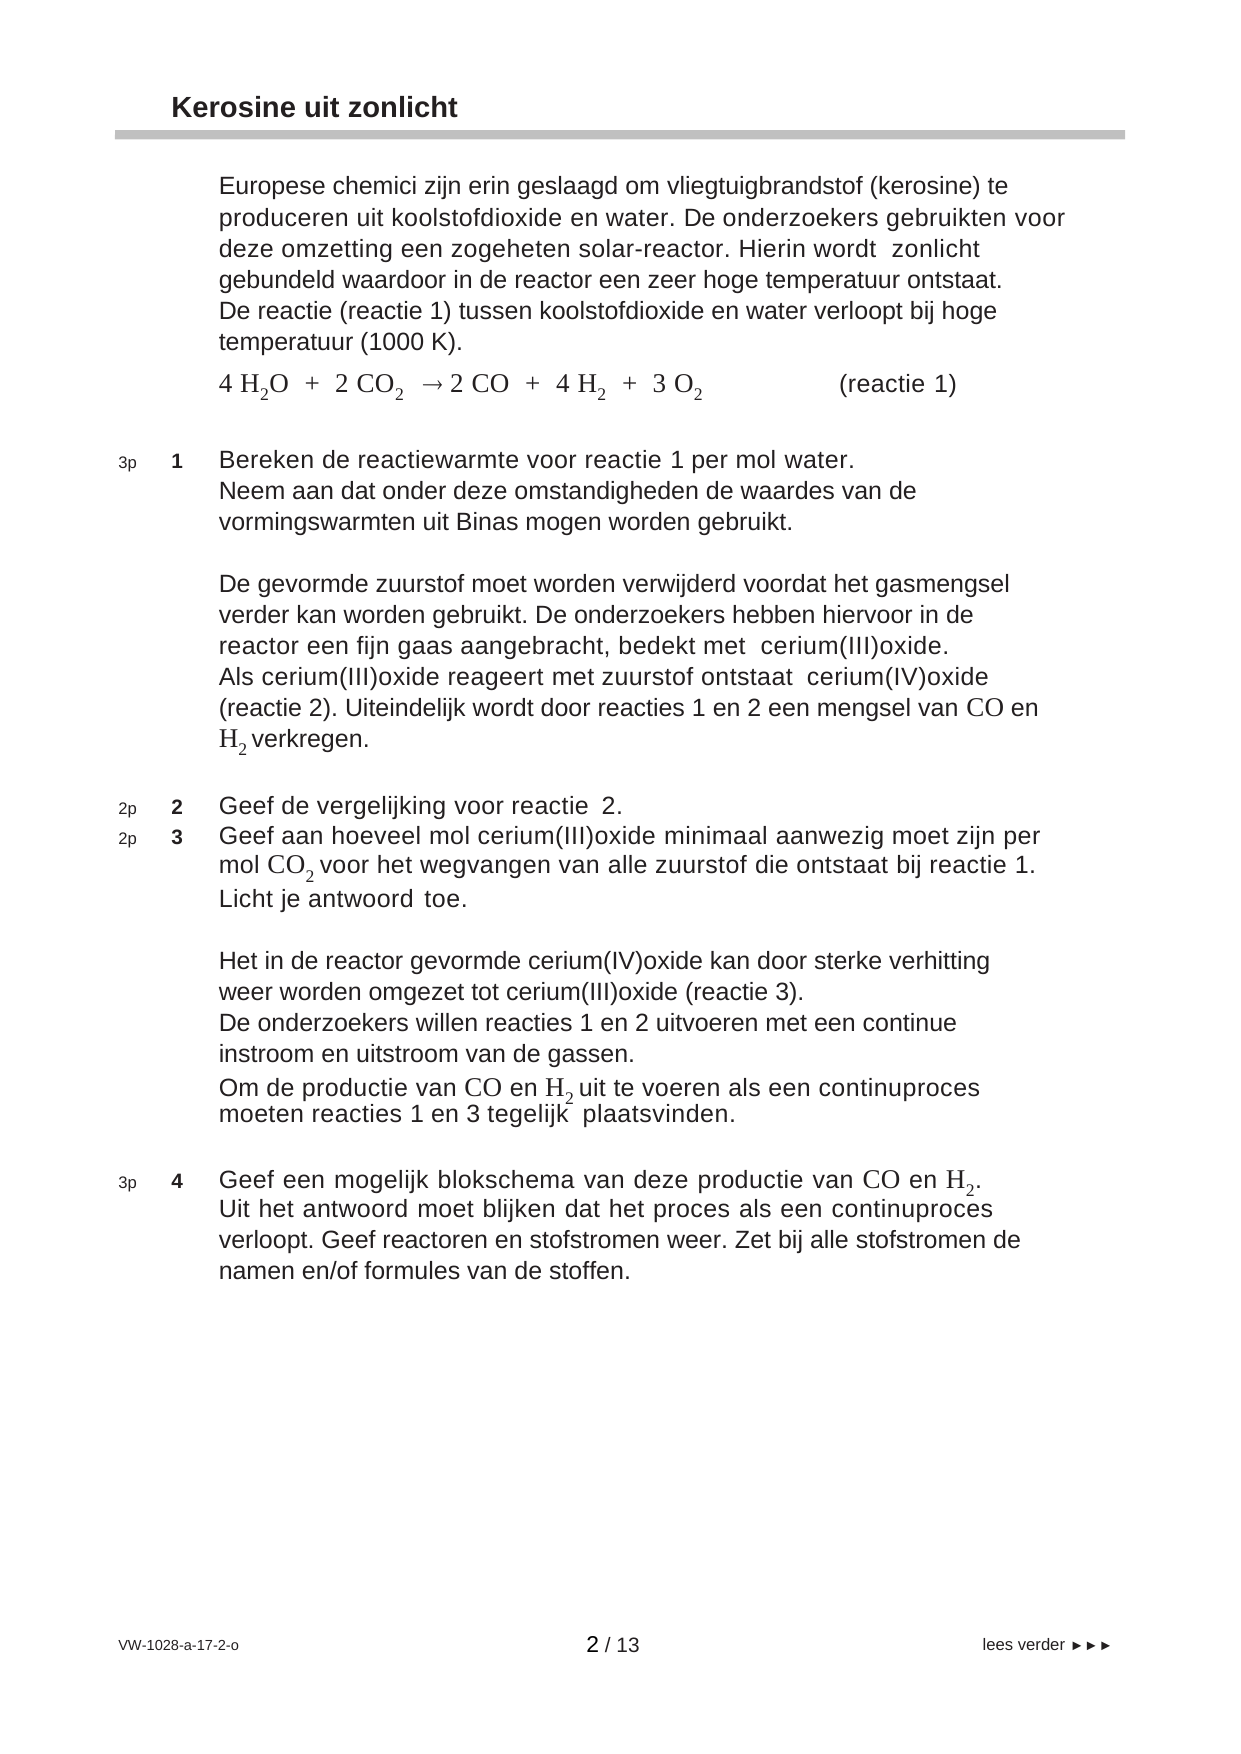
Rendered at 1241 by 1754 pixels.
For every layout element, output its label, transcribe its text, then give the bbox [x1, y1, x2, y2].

text (reactie 2). Uiteindelijk wordt door reacties 1 en 2 een mengsel van CO en [218, 691, 1136, 722]
text 2p 2 Geef de vergelijking voor reactie 2. [118, 791, 1136, 820]
text verloopt. Geef reactoren en stofstromen weer. Zet bij alle stofstromen de namen en/of formules van de stoffen. [218, 1225, 1041, 1285]
text Europese chemici zijn erin geslaagd om vliegtuigbrandstof (kerosine) te [218, 171, 1136, 200]
text De gevormde zuurstof moet worden verwijderd voordat het gasmengsel verder kan worden gebruikt. De onderzoekers hebben hiervoor in de [218, 569, 1041, 629]
subtitle Kerosine uit zonlicht [171, 90, 1136, 124]
text Uit het antwoord moet blijken dat het proces als een continuproces [218, 1196, 1136, 1223]
text produceren uit koolstofdioxide en water. De onderzoekers gebruikten voor deze omzetting een zogeheten solar-reactor. Hierin wordt zonlicht [218, 203, 1071, 262]
text reactor een fijn gaas aangebracht, bedekt met cerium(III)oxide. [218, 631, 1136, 660]
text gebundeld waardoor in de reactor een zeer hoge temperatuur ontstaat. De reactie (reactie 1) tussen koolstofdioxide en water verloopt bij hoge temperatuur (1000 K). [218, 265, 1034, 356]
text Neem aan dat onder deze omstandigheden de waardes van de vormingswarmten uit Binas mogen worden gebruikt. [218, 476, 1041, 536]
text De onderzoekers willen reacties 1 en 2 uitvoeren met een continue instroom en uitstroom van de gassen. [218, 1008, 1041, 1068]
text 2p 3 Geef aan hoeveel mol cerium(III)oxide minimaal aanwezig moet zijn per mol CO2 voor het wegvangen van alle zuurstof die ontstaat bij reactie 1. Licht je antwoord toe. [118, 823, 1057, 913]
text H2 verkregen. [218, 722, 1136, 759]
text 3p 4 Geef een mogelijk blokschema van deze productie van CO en H2. [118, 1160, 1136, 1196]
text 4 H2O + 2 CO2  2 CO + 4 H2 + 3 O2 (reactie 1) [218, 367, 1136, 404]
text Om de productie van CO en H2 uit te voeren als een continuproces moeten reacties 1 en 3 tegelijk plaatsvinden. [218, 1070, 1041, 1128]
text Als cerium(III)oxide reageert met zuurstof ontstaat cerium(IV)oxide [218, 662, 1136, 691]
text 3p 1 Bereken de reactiewarmte voor reactie 1 per mol water. [118, 445, 1136, 473]
text Het in de reactor gevormde cerium(IV)oxide kan door sterke verhitting weer worden omgezet tot cerium(III)oxide (reactie 3). [218, 946, 1041, 1006]
